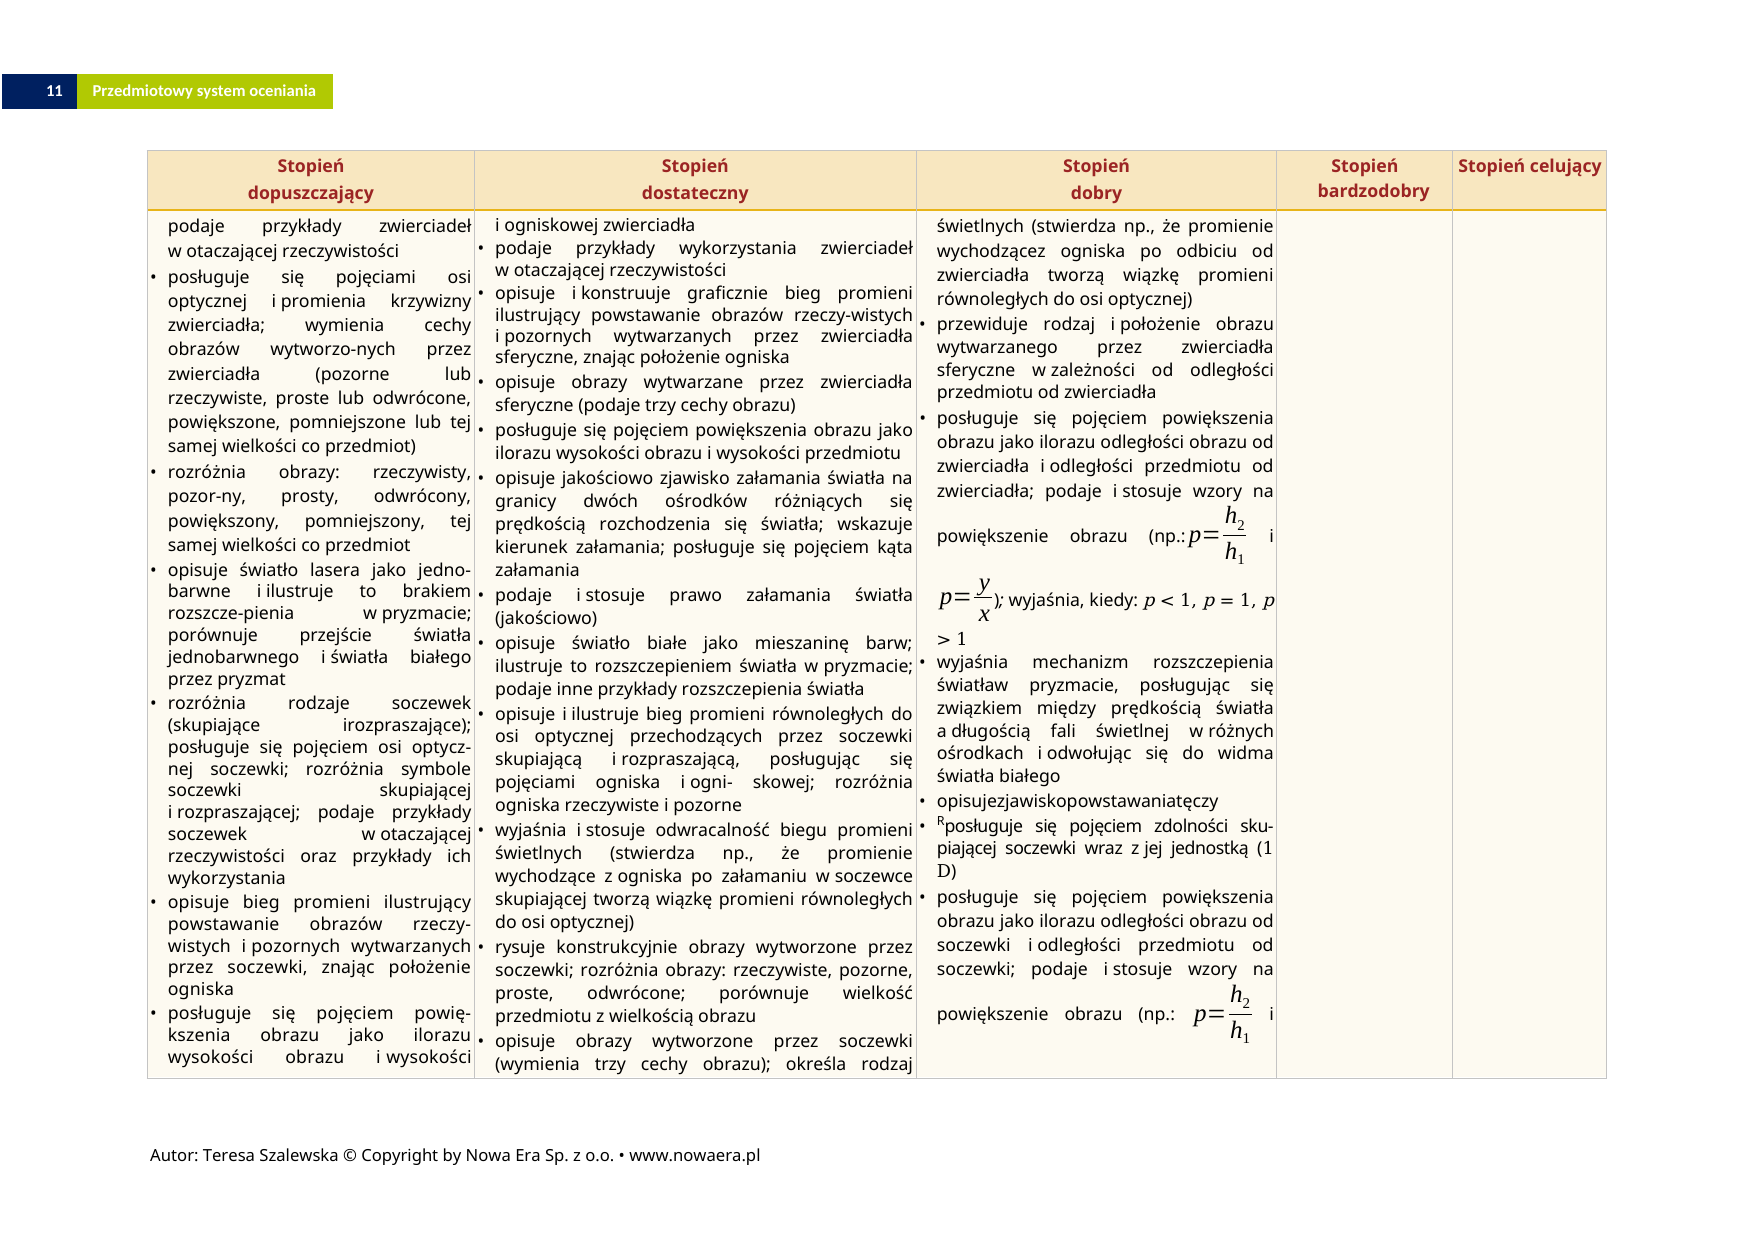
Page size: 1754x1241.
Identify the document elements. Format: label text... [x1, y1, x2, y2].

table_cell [1453, 211, 1606, 1077]
table_header Stopień celujący [1453, 151, 1606, 209]
table_header Stopień dostateczny [475, 151, 916, 209]
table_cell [1277, 211, 1452, 1077]
table_header Stopień dopuszczający [148, 151, 474, 209]
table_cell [917, 211, 1276, 1077]
table_header Stopień dobry [917, 151, 1276, 209]
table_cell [148, 211, 474, 1077]
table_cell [475, 211, 916, 1077]
table_header Stopień bardzodobry [1277, 151, 1452, 209]
